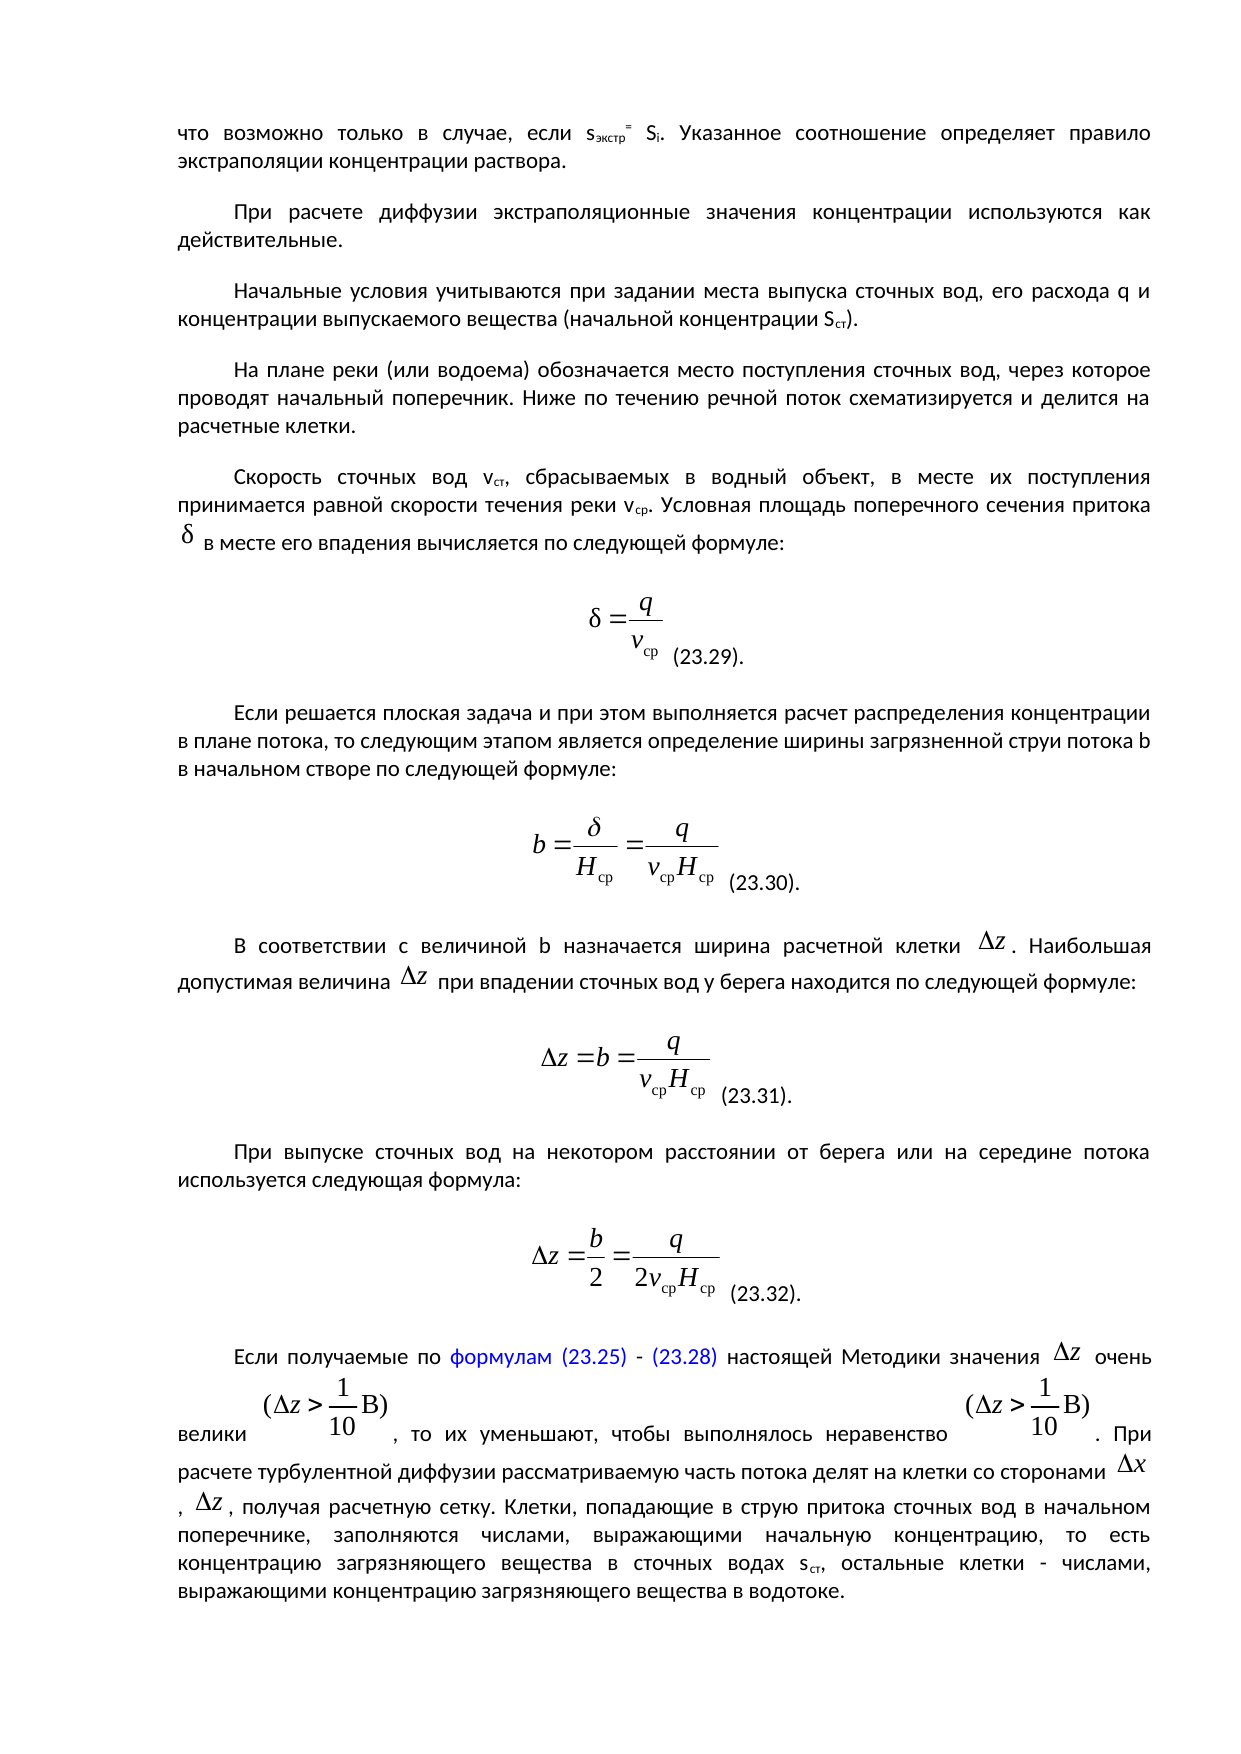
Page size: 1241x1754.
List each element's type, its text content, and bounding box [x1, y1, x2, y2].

text (23.32). [177, 1221, 1152, 1307]
text При расчете диффузии экстраполяционные значения концентрации используются как действительные. [177, 197, 1152, 253]
text (23.29). [177, 584, 1152, 670]
text На плане реки (или водоема) обозначается место поступления сточных вод, через которое проводят начальный поперечник. Ниже по течению речной поток схематизируется и делится на расчетные клетки. [177, 355, 1152, 439]
text (23.30). [177, 810, 1152, 896]
text Начальные условия учитываются при задании места выпуска сточных вод, его расхода q и концентрации выпускаемого вещества (начальной концентрации Sст). [177, 276, 1152, 332]
text Скорость сточных вод vст, сбрасываемых в водный объект, в месте их поступления принимается равной скорости течения реки vср. Условная площадь поперечного сечения притока в месте его впадения вычисляется по следующей формуле: [177, 462, 1152, 556]
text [177, 118, 1152, 174]
text В соответствии с величиной b назначается ширина расчетной клетки . Наибольшая допустимая величина при впадении сточных вод у берега находится по следующей формуле: [177, 924, 1152, 995]
text Если получаемые по формулам (23.25) - (23.28) настоящей Методики значения очень велики , то их уменьшают, чтобы выполнялось неравенство . При расчете турбулентной диффузии рассматриваемую часть потока делят на клетки со сторонами , , получая расчетную сетку. Клетки, попадающие в струю притока сточных вод в начальном поперечнике, заполняются числами, выражающими начальную концентрацию, то есть концентрацию загрязняющего вещества в сточных водах sст, остальные клетки - числами, выражающими концентрацию загрязняющего вещества в водотоке. [177, 1335, 1152, 1604]
text При выпуске сточных вод на некотором расстоянии от берега или на середине потока используется следующая формула: [177, 1137, 1152, 1193]
text (23.31). [177, 1023, 1152, 1109]
text Если решается плоская задача и при этом выполняется расчет распределения концентрации в плане потока, то следующим этапом является определение ширины загрязненной струи потока b в начальном створе по следующей формуле: [177, 698, 1152, 782]
